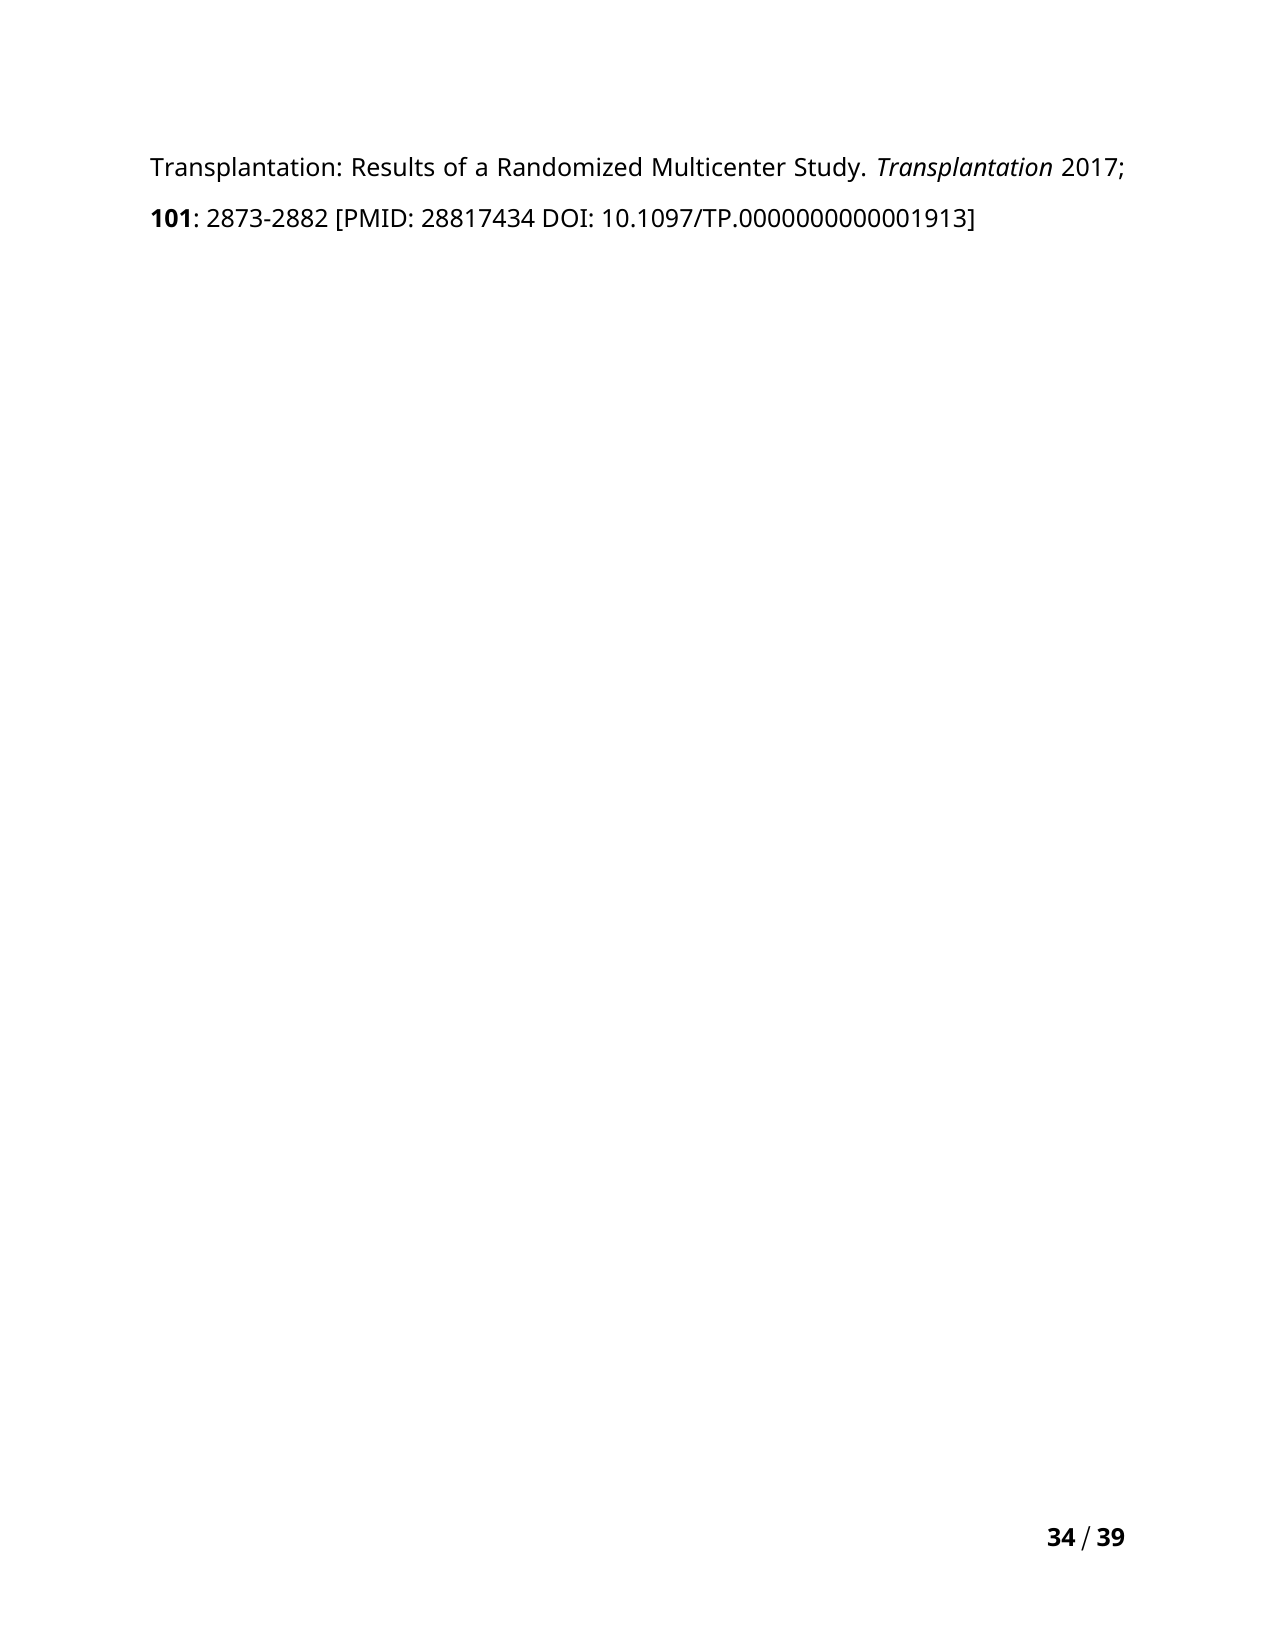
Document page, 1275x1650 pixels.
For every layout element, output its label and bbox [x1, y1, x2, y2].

text [150, 150, 1125, 235]
